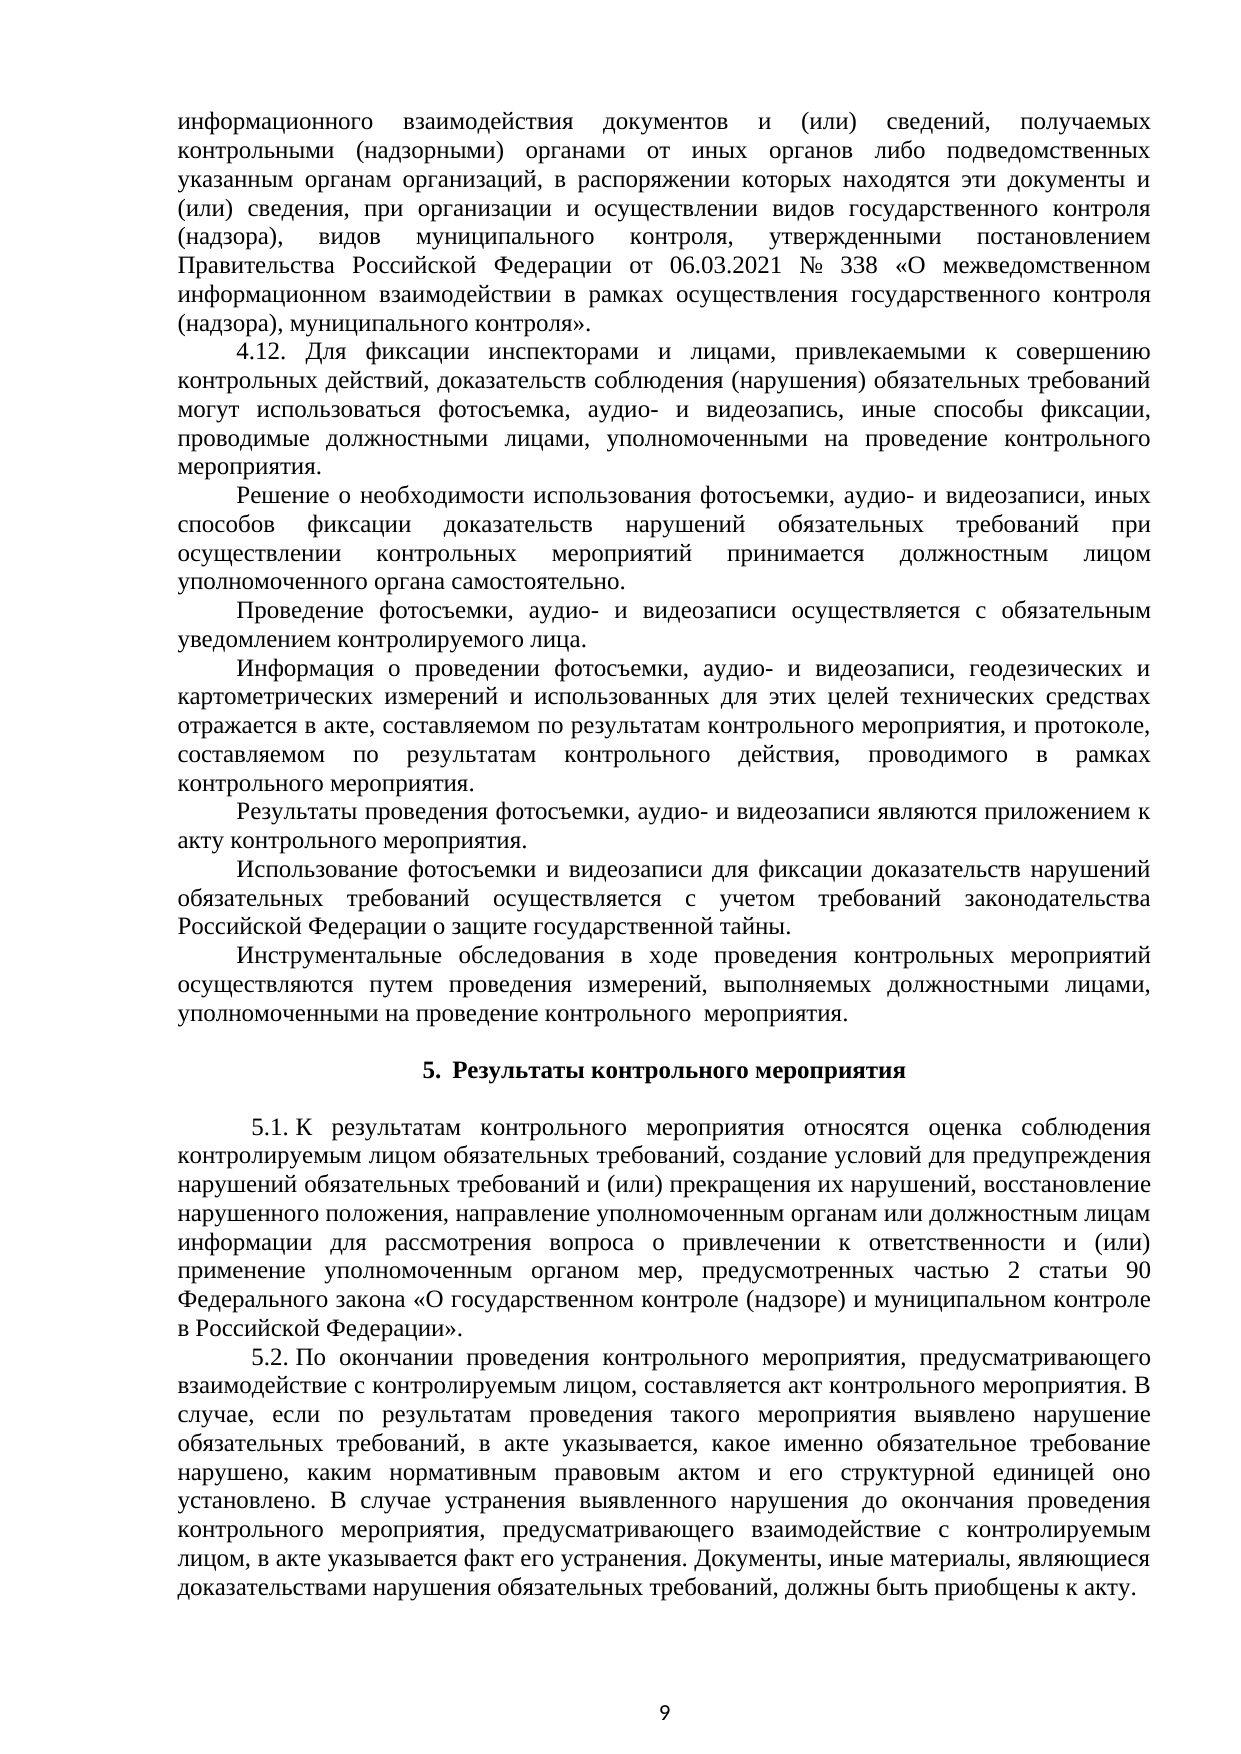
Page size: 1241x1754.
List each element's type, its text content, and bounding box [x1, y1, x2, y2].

list Результаты контрольного мероприятия [177, 1055, 1152, 1084]
list К результатам контрольного мероприятия относятся оценка соблюдения контролируемым лицом обязательных требований, создание условий для предупреждения нарушений обязательных требований и (или) прекращения их нарушений, восстановление нарушенного положения, направление уполномоченным органам или должностным лицам информации для рассмотрения вопроса о привлечении к ответственности и (или) применение уполномоченным органом мер, предусмотренных частью 2 статьи 90 Федерального закона «О государственном контроле (надзоре) и муниципальном контроле в Российской Федерации». [177, 1112, 1152, 1342]
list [177, 106, 1152, 336]
text Проведение фотосъемки, аудио- и видеозаписи осуществляется с обязательным уведомлением контролируемого лица. [177, 595, 1152, 653]
text Решение о необходимости использования фотосъемки, аудио- и видеозаписи, иных способов фиксации доказательств нарушений обязательных требований при осуществлении контрольных мероприятий принимается должностным лицом уполномоченного органа самостоятельно. [177, 480, 1152, 595]
list 4.12. Для фиксации инспекторами и лицами, привлекаемыми к совершению контрольных действий, доказательств соблюдения (нарушения) обязательных требований могут использоваться фотосъемка, аудио- и видеозапись, иные способы фиксации, проводимые должностными лицами, уполномоченными на проведение контрольного мероприятия. [177, 336, 1152, 480]
list По окончании проведения контрольного мероприятия, предусматривающего взаимодействие с контролируемым лицом, составляется акт контрольного мероприятия. В случае, если по результатам проведения такого мероприятия выявлено нарушение обязательных требований, в акте указывается, какое именно обязательное требование нарушено, каким нормативным правовым актом и его структурной единицей оно установлено. В случае устранения выявленного нарушения до окончания проведения контрольного мероприятия, предусматривающего взаимодействие с контролируемым лицом, в акте указывается факт его устранения. Документы, иные материалы, являющиеся доказательствами нарушения обязательных требований, должны быть приобщены к акту. [177, 1342, 1152, 1601]
text Информация о проведении фотосъемки, аудио- и видеозаписи, геодезических и картометрических измерений и использованных для этих целей технических средствах отражается в акте, составляемом по результатам контрольного мероприятия, и протоколе, составляемом по результатам контрольного действия, проводимого в рамках контрольного мероприятия. [177, 653, 1152, 796]
text Инструментальные обследования в ходе проведения контрольных мероприятий осуществляются путем проведения измерений, выполняемых должностными лицами, уполномоченными на проведение контрольного мероприятия. [177, 940, 1152, 1026]
text Результаты проведения фотосъемки, аудио- и видеозаписи являются приложением к акту контрольного мероприятия. [177, 796, 1152, 854]
text Использование фотосъемки и видеозаписи для фиксации доказательств нарушений обязательных требований осуществляется с учетом требований законодательства Российской Федерации о защите государственной тайны. [177, 854, 1152, 940]
